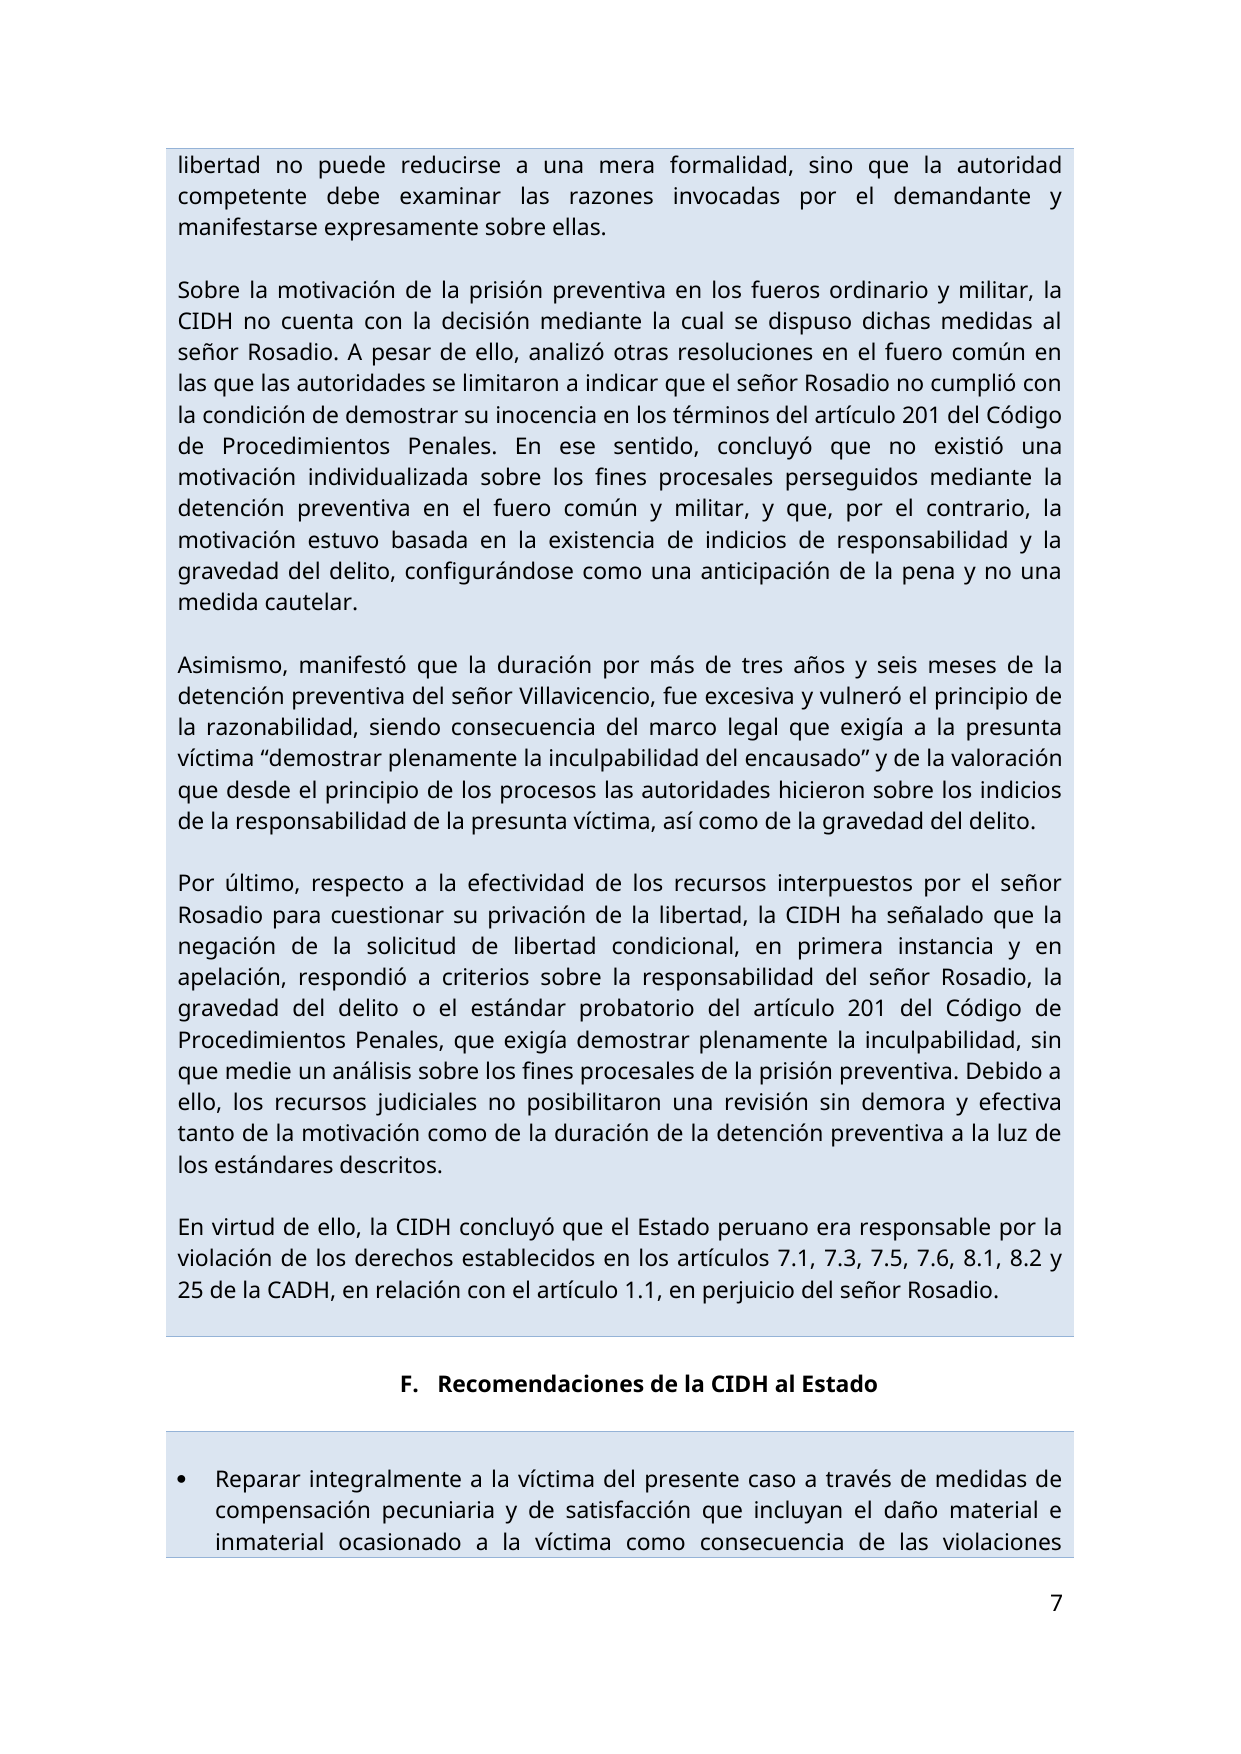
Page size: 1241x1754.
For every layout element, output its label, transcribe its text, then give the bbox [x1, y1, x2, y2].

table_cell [166, 149, 1074, 1336]
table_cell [166, 1432, 1074, 1557]
table_cell Recomendaciones de la CIDH al Estado [166, 1337, 1074, 1431]
